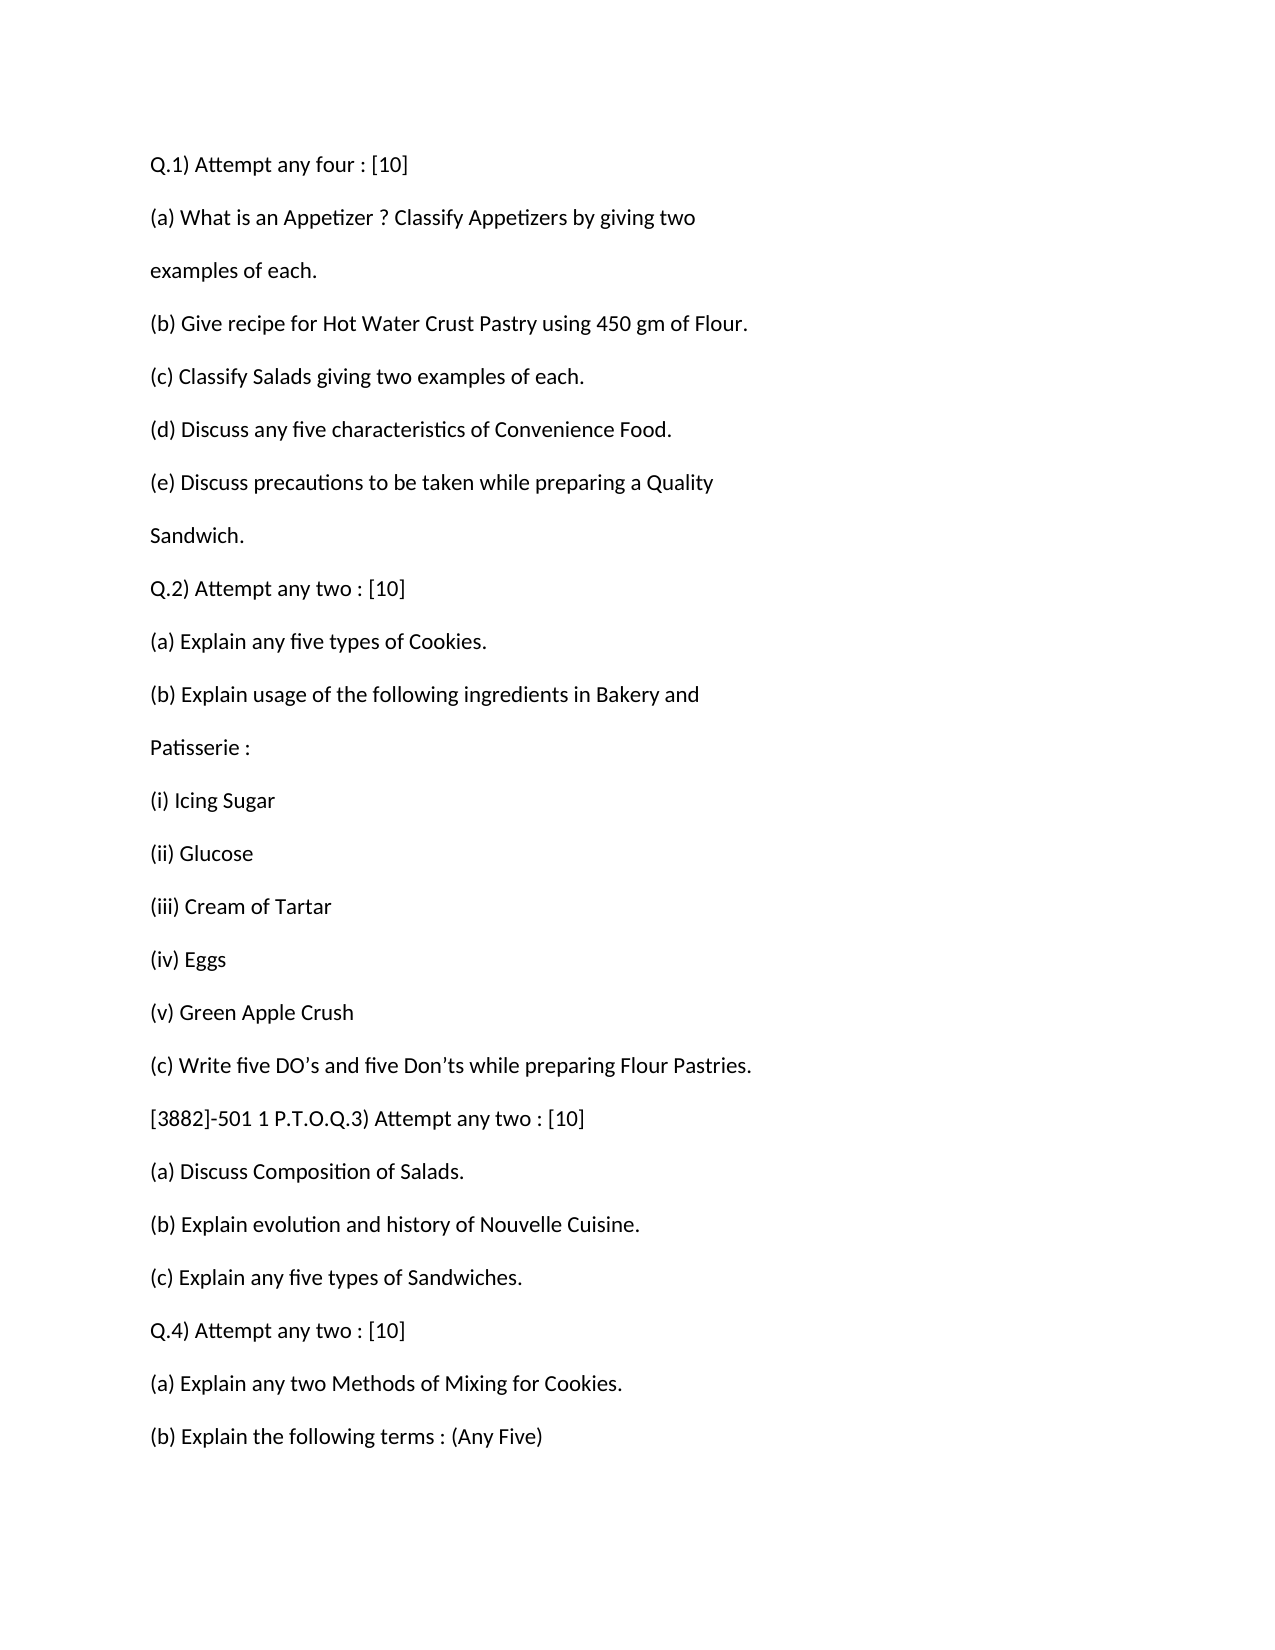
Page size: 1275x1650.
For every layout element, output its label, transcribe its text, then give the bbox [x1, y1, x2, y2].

text (c) Classify Salads giving two examples of each. [150, 362, 1125, 390]
text (a) Explain any two Methods of Mixing for Cookies. [150, 1369, 1125, 1397]
text (b) Give recipe for Hot Water Crust Pastry using 450 gm of Flour. [150, 309, 1125, 337]
text (i) Icing Sugar [150, 786, 1125, 814]
text (ii) Glucose [150, 839, 1125, 867]
text (b) Explain the following terms : (Any Five) [150, 1422, 1125, 1451]
text (e) Discuss precautions to be taken while preparing a Quality [150, 468, 1125, 496]
text Q.2) Attempt any two : [10] [150, 574, 1125, 602]
text (v) Green Apple Crush [150, 998, 1125, 1026]
text Patisserie : [150, 733, 1125, 761]
text Sandwich. [150, 521, 1125, 549]
text examples of each. [150, 256, 1125, 284]
text Q.1) Attempt any four : [10] [150, 150, 1125, 178]
text (b) Explain usage of the following ingredients in Bakery and [150, 680, 1125, 708]
text (iv) Eggs [150, 945, 1125, 973]
text (a) Discuss Composition of Salads. [150, 1157, 1125, 1185]
text Q.4) Attempt any two : [10] [150, 1316, 1125, 1344]
text (iii) Cream of Tartar [150, 892, 1125, 920]
text (c) Write five DO’s and five Don’ts while preparing Flour Pastries. [150, 1051, 1125, 1079]
text (a) Explain any five types of Cookies. [150, 627, 1125, 655]
text (c) Explain any five types of Sandwiches. [150, 1263, 1125, 1291]
text [3882]-501 1 P.T.O.Q.3) Attempt any two : [10] [150, 1104, 1125, 1132]
text (d) Discuss any five characteristics of Convenience Food. [150, 415, 1125, 443]
text (a) What is an Appetizer ? Classify Appetizers by giving two [150, 203, 1125, 231]
text (b) Explain evolution and history of Nouvelle Cuisine. [150, 1210, 1125, 1238]
